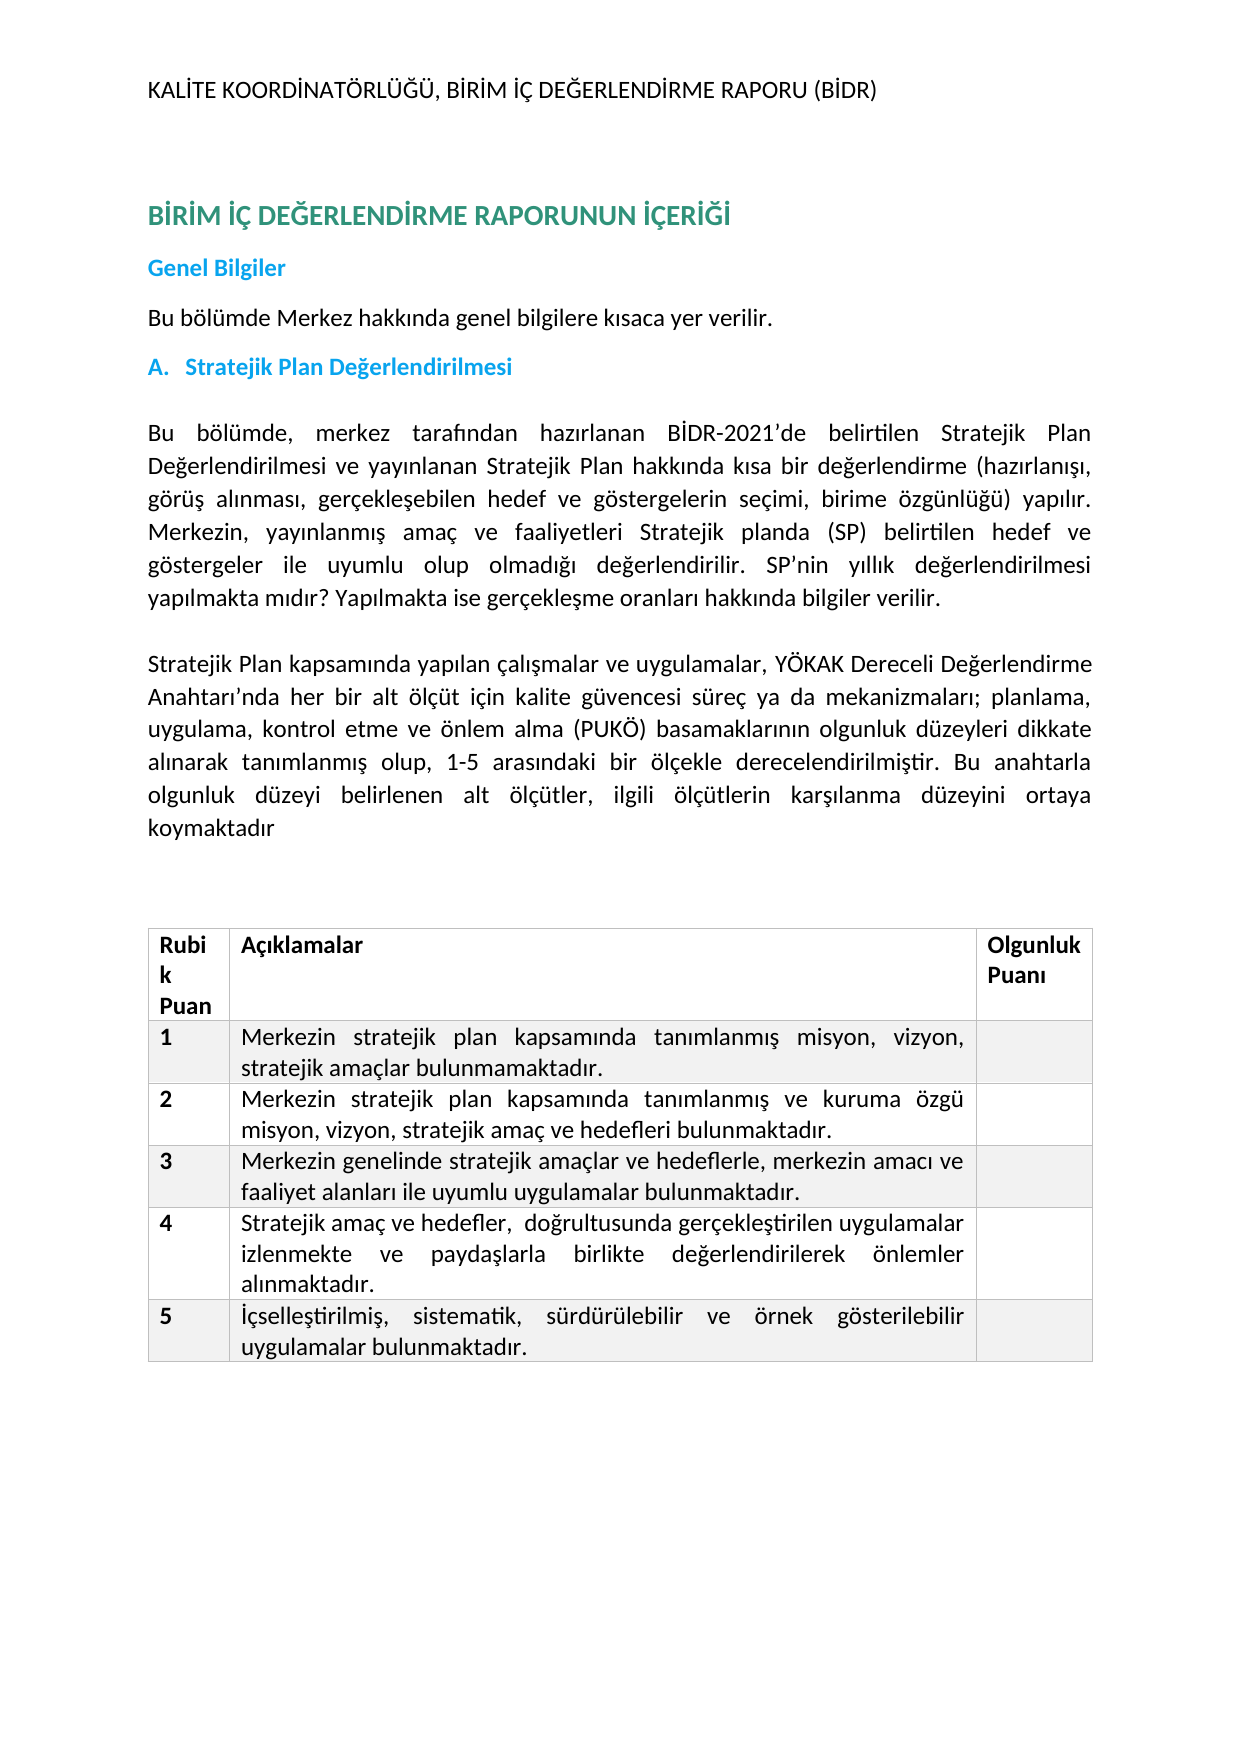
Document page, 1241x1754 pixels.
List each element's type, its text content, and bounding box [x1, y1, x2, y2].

table_cell 4 [149, 1208, 229, 1299]
table_cell 2 [149, 1084, 229, 1144]
list Bu bölümde, merkez tarafından hazırlanan BİDR-2021’de belirtilen Stratejik Plan Değerlendirilmesi ve yayınlanan Stratejik Plan hakkında kısa bir değerlendirme (hazırlanışı, görüş alınması, gerçekleşebilen hedef ve göstergelerin seçimi, birime özgünlüğü) yapılır. Merkezin, yayınlanmış amaç ve faaliyetleri Stratejik planda (SP) belirtilen hedef ve göstergeler ile uyumlu olup olmadığı değerlendirilir. SP’nin yıllık değerlendirilmesi yapılmakta mıdır? Yapılmakta ise gerçekleşme oranları hakkında bilgiler verilir. [148, 417, 1093, 612]
table_cell 1 [149, 1021, 229, 1082]
table_cell 3 [149, 1146, 229, 1207]
table_cell Merkezin stratejik plan kapsamında tanımlanmış misyon, vizyon, stratejik amaçlar bulunmamaktadır. [230, 1021, 976, 1082]
table_cell Merkezin genelinde stratejik amaçlar ve hedeflerle, merkezin amacı ve faaliyet alanları ile uyumlu uygulamalar bulunmaktadır. [230, 1146, 976, 1207]
table_cell İçselleştirilmiş, sistematik, sürdürülebilir ve örnek gösterilebilir uygulamalar bulunmaktadır. [230, 1300, 976, 1361]
table_cell 5 [149, 1300, 229, 1361]
table_header Olgunluk Puanı [977, 929, 1092, 1020]
table_cell [977, 1084, 1092, 1144]
list Stratejik Plan kapsamında yapılan çalışmalar ve uygulamalar, YÖKAK Dereceli Değerlendirme Anahtarı’nda her bir alt ölçüt için kalite güvencesi süreç ya da mekanizmaları; planlama, uygulama, kontrol etme ve önlem alma (PUKÖ) basamaklarının olgunluk düzeyleri dikkate alınarak tanımlanmış olup, 1-5 arasındaki bir ölçekle derecelendirilmiştir. Bu anahtarla olgunluk düzeyi belirlenen alt ölçütler, ilgili ölçütlerin karşılanma düzeyini ortaya koymaktadır [148, 648, 1093, 681]
table_cell Stratejik amaç ve hedefler, doğrultusunda gerçekleştirilen uygulamalar izlenmekte ve paydaşlarla birlikte değerlendirilerek önlemler alınmaktadır. [230, 1208, 976, 1299]
list Stratejik Plan kapsamında yapılan çalışmalar ve uygulamalar, YÖKAK Dereceli Değerlendirme Anahtarı’nda her bir alt ölçüt için kalite güvencesi süreç ya da mekanizmaları; planlama, uygulama, kontrol etme ve önlem alma (PUKÖ) basamaklarının olgunluk düzeyleri dikkate alınarak tanımlanmış olup, 1-5 arasındaki bir ölçekle derecelendirilmiştir. Bu anahtarla olgunluk düzeyi belirlenen alt ölçütler, ilgili ölçütlerin karşılanma düzeyini ortaya koymaktadır [148, 810, 1093, 843]
table_cell [977, 1300, 1092, 1361]
table_header Açıklamalar [230, 929, 976, 1020]
table_cell Merkezin stratejik plan kapsamında tanımlanmış ve kuruma özgü misyon, vizyon, stratejik amaç ve hedefleri bulunmaktadır. [230, 1084, 976, 1144]
table_cell [977, 1208, 1092, 1299]
table_header Rubik Puan [149, 929, 229, 1020]
list Stratejik Plan Değerlendirilmesi [148, 351, 1093, 382]
table_cell [977, 1146, 1092, 1207]
table_cell [977, 1021, 1092, 1082]
